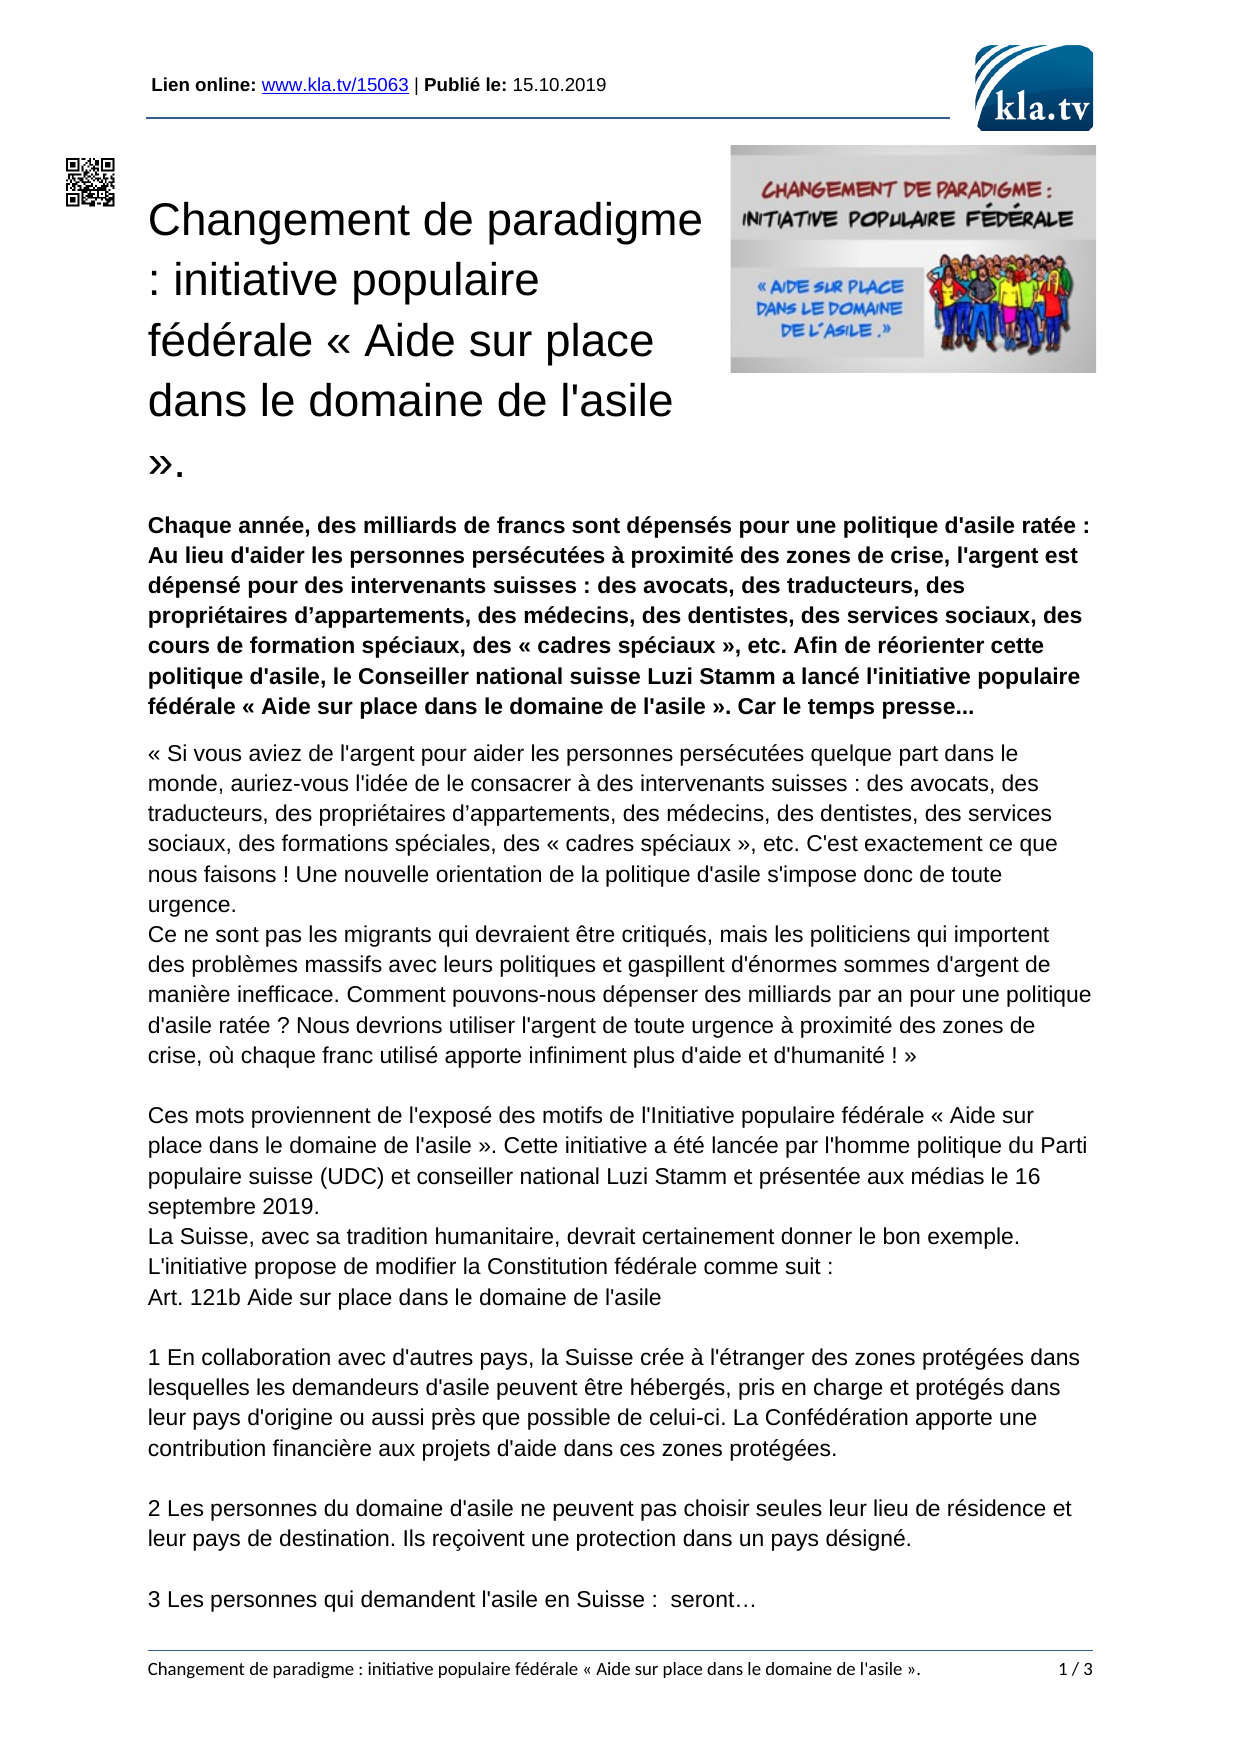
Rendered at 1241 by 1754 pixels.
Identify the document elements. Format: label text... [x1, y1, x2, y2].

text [148, 740, 1093, 1612]
text Chaque année, des milliards de francs sont dépensés pour une politique d'asile ratée : Au lieu d'aider les personnes persécutées à proximité des zones de crise, l'argent est dépensé pour des intervenants suisses : des avocats, des traducteurs, des propriétaires d’appartements, des médecins, des dentistes, des services sociaux, des cours de formation spéciaux, des « cadres spéciaux », etc. Afin de réorienter cette politique d'asile, le Conseiller national suisse Luzi Stamm a lancé l'initiative populaire fédérale « Aide sur place dans le domaine de l'asile ». Car le temps presse... [148, 512, 1093, 719]
text Changement de paradigme : initiative populaire fédérale « Aide sur place dans le domaine de l'asile ». [148, 192, 1093, 487]
